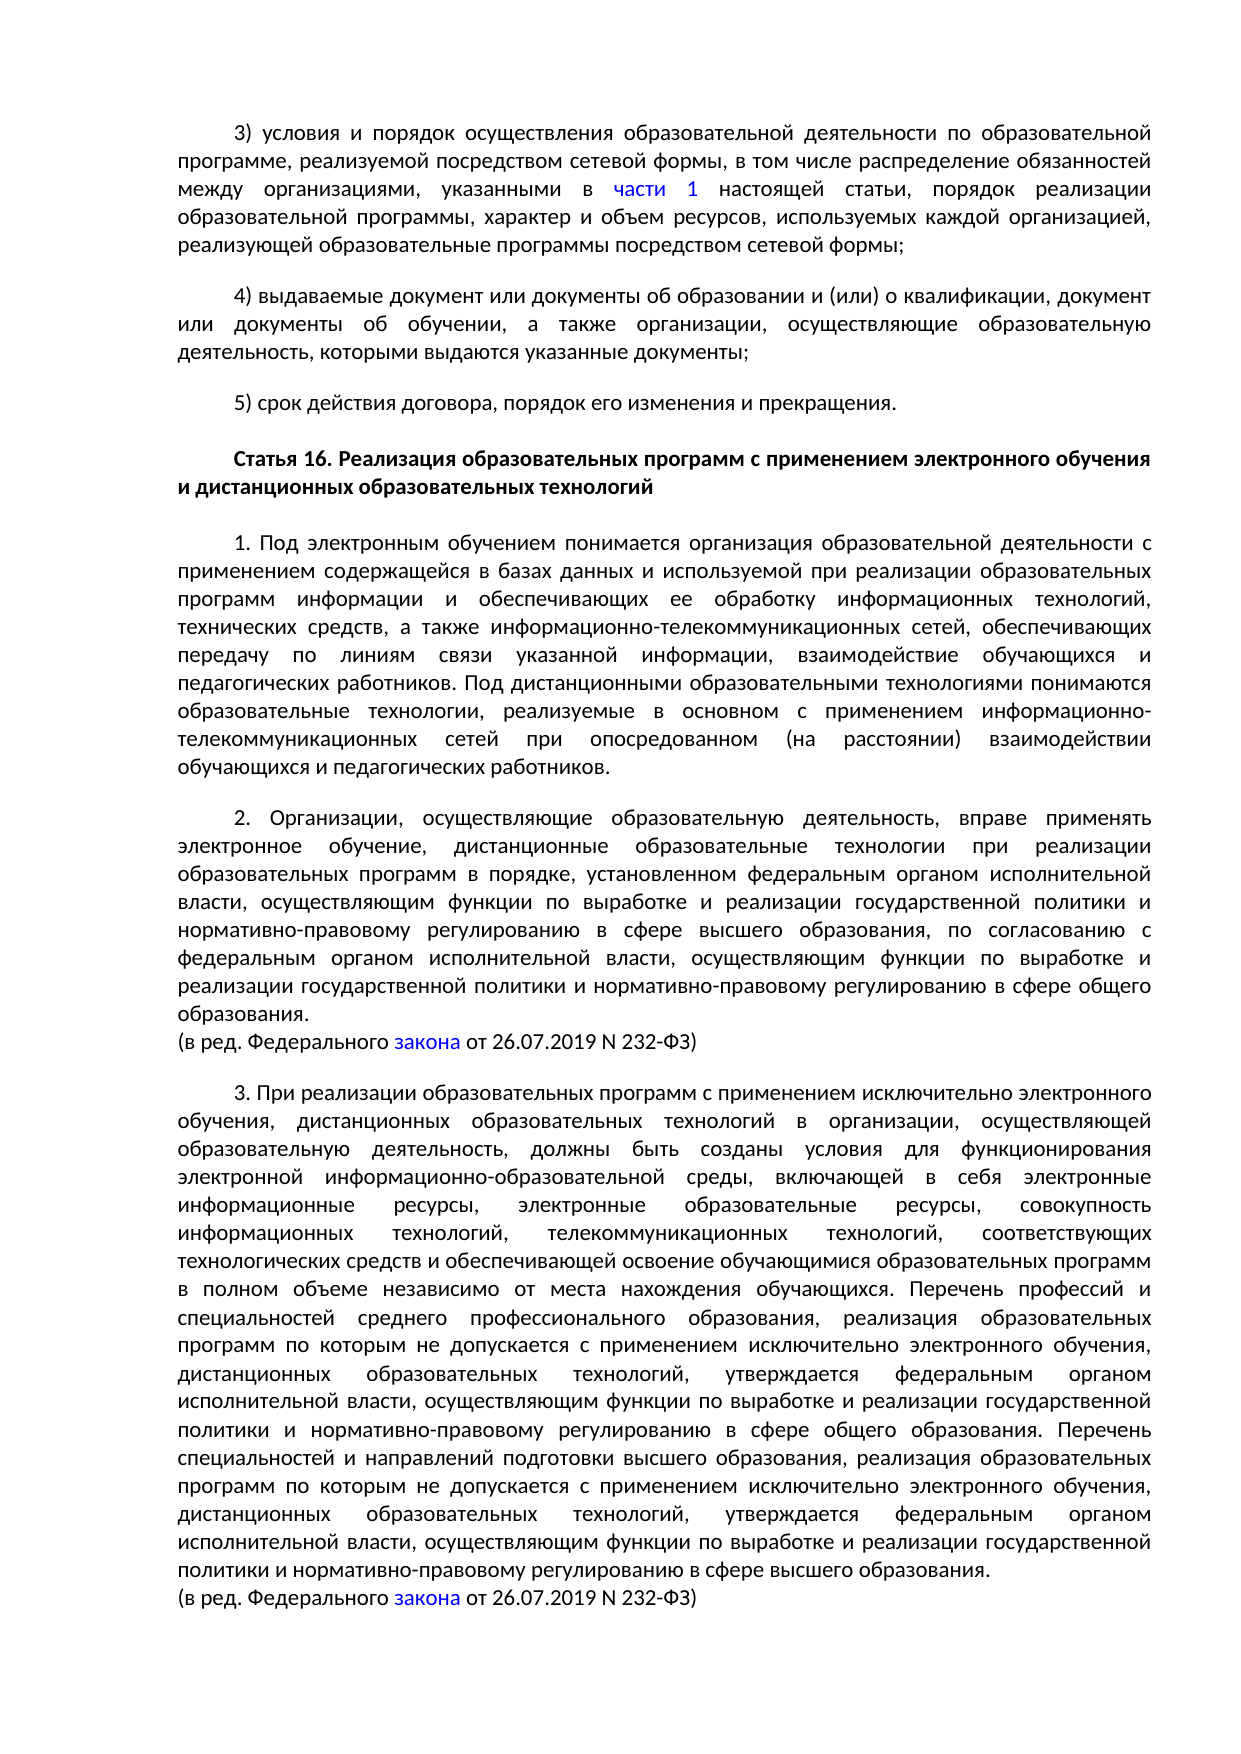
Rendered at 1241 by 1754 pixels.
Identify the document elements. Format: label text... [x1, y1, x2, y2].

text 1. Под электронным обучением понимается организация образовательной деятельности с применением содержащейся в базах данных и используемой при реализации образовательных программ информации и обеспечивающих ее обработку информационных технологий, технических средств, а также информационно-телекоммуникационных сетей, обеспечивающих передачу по линиям связи указанной информации, взаимодействие обучающихся и педагогических работников. Под дистанционными образовательными технологиями понимаются образовательные технологии, реализуемые в основном с применением информационно-телекоммуникационных сетей при опосредованном (на расстоянии) взаимодействии обучающихся и педагогических работников. [177, 528, 1152, 780]
text (в ред. Федерального закона от 26.07.2019 N 232-ФЗ) [177, 1583, 1152, 1611]
text 5) срок действия договора, порядок его изменения и прекращения. [177, 388, 1152, 416]
text (в ред. Федерального закона от 26.07.2019 N 232-ФЗ) [177, 1027, 1152, 1056]
title Статья 16. Реализация образовательных программ с применением электронного обучения и дистанционных образовательных технологий [177, 444, 1152, 500]
text 2. Организации, осуществляющие образовательную деятельность, вправе применять электронное обучение, дистанционные образовательные технологии при реализации образовательных программ в порядке, установленном федеральным органом исполнительной власти, осуществляющим функции по выработке и реализации государственной политики и нормативно-правовому регулированию в сфере высшего образования, по согласованию с федеральным органом исполнительной власти, осуществляющим функции по выработке и реализации государственной политики и нормативно-правовому регулированию в сфере общего образования. [177, 803, 1152, 1027]
text 4) выдаваемые документ или документы об образовании и (или) о квалификации, документ или документы об обучении, а также организации, осуществляющие образовательную деятельность, которыми выдаются указанные документы; [177, 281, 1152, 365]
text 3) условия и порядок осуществления образовательной деятельности по образовательной программе, реализуемой посредством сетевой формы, в том числе распределение обязанностей между организациями, указанными в части 1 настоящей статьи, порядок реализации образовательной программы, характер и объем ресурсов, используемых каждой организацией, реализующей образовательные программы посредством сетевой формы; [177, 118, 1152, 258]
text 3. При реализации образовательных программ с применением исключительно электронного обучения, дистанционных образовательных технологий в организации, осуществляющей образовательную деятельность, должны быть созданы условия для функционирования электронной информационно-образовательной среды, включающей в себя электронные информационные ресурсы, электронные образовательные ресурсы, совокупность информационных технологий, телекоммуникационных технологий, соответствующих технологических средств и обеспечивающей освоение обучающимися образовательных программ в полном объеме независимо от места нахождения обучающихся. Перечень профессий и специальностей среднего профессионального образования, реализация образовательных программ по которым не допускается с применением исключительно электронного обучения, дистанционных образовательных технологий, утверждается федеральным органом исполнительной власти, осуществляющим функции по выработке и реализации государственной политики и нормативно-правовому регулированию в сфере общего образования. Перечень специальностей и направлений подготовки высшего образования, реализация образовательных программ по которым не допускается с применением исключительно электронного обучения, дистанционных образовательных технологий, утверждается федеральным органом исполнительной власти, осуществляющим функции по выработке и реализации государственной политики и нормативно-правовому регулированию в сфере высшего образования. [177, 1078, 1152, 1583]
